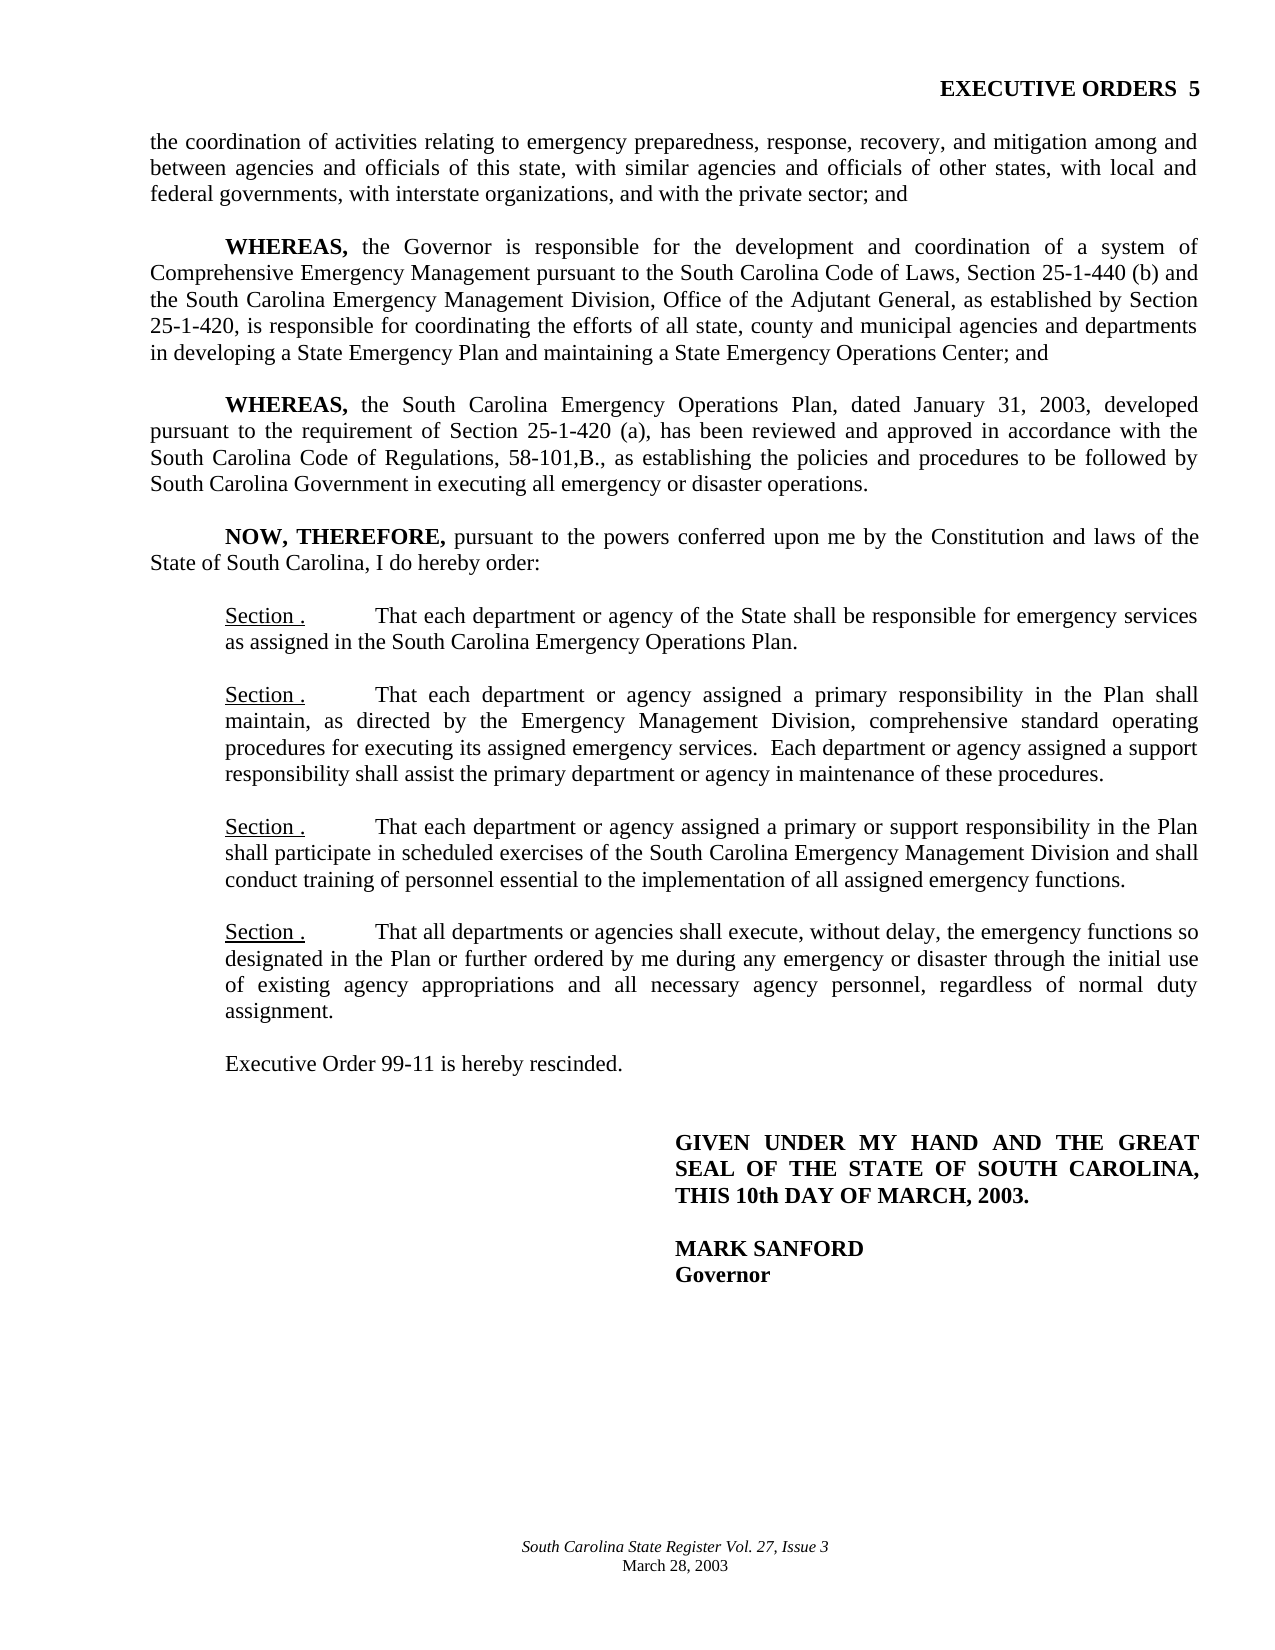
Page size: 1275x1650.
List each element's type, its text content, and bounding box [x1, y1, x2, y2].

text Section . That each department or agency assigned a primary responsibility in the Plan shall maintain, as directed by the Emergency Management Division, comprehensive standard operating procedures for executing its assigned emergency services. Each department or agency assigned a support responsibility shall assist the primary department or agency in maintenance of these procedures. [225, 681, 1200, 787]
text Section . That each department or agency assigned a primary or support responsibility in the Plan shall participate in scheduled exercises of the South Carolina Emergency Management Division and shall conduct training of personnel essential to the implementation of all assigned emergency functions. [225, 813, 1200, 892]
text NOW, THEREFORE, pursuant to the powers conferred upon me by the Constitution and laws of the State of South Carolina, I do hereby order: [150, 523, 1200, 576]
text WHEREAS, the Governor is responsible for the development and coordination of a system of Comprehensive Emergency Management pursuant to the South Carolina Code of Laws, Section 25-1-440 (b) and the South Carolina Emergency Management Division, Office of the Adjutant General, as established by Section 25-1-420, is responsible for coordinating the efforts of all state, county and municipal agencies and departments in developing a State Emergency Plan and maintaining a State Emergency Operations Center; and [150, 233, 1200, 365]
text Governor [150, 1261, 1200, 1287]
text MARK SANFORD [150, 1234, 1200, 1261]
text Section . That each department or agency of the State shall be responsible for emergency services as assigned in the South Carolina Emergency Operations Plan. [225, 602, 1200, 655]
text Executive Order 99-11 is hereby rescinded. [225, 1050, 1200, 1076]
text Section . That all departments or agencies shall execute, without delay, the emergency functions so designated in the Plan or further ordered by me during any emergency or disaster through the initial use of existing agency appropriations and all necessary agency personnel, regardless of normal duty assignment. [225, 918, 1200, 1024]
text WHEREAS, the South Carolina Emergency Operations Plan, dated January 31, 2003, developed pursuant to the requirement of Section 25-1-420 (a), has been reviewed and approved in accordance with the South Carolina Code of Regulations, 58-101,B., as establishing the policies and procedures to be followed by South Carolina Government in executing all emergency or disaster operations. [150, 391, 1200, 497]
text GIVEN UNDER MY HAND AND THE GREAT SEAL OF THE STATE OF SOUTH CAROLINA, THIS 10th DAY OF MARCH, 2003. [675, 1129, 1200, 1208]
